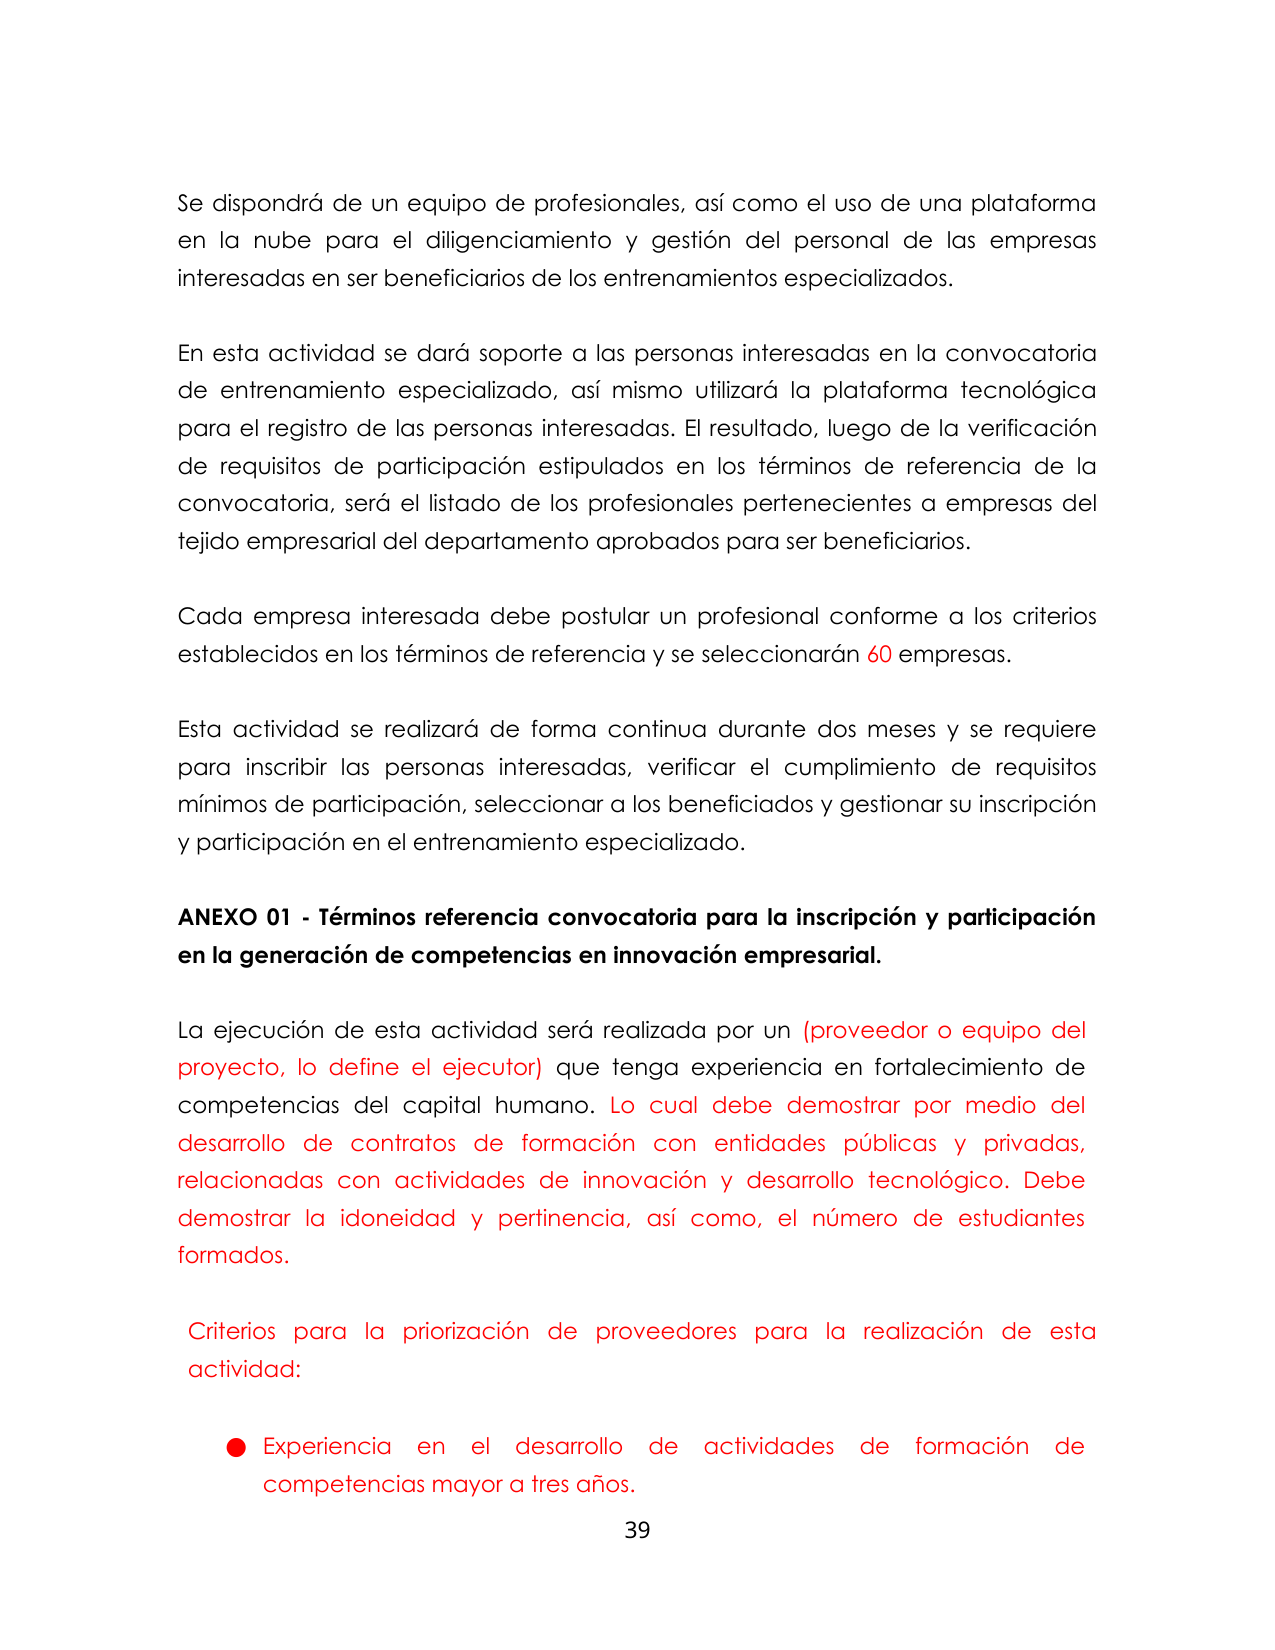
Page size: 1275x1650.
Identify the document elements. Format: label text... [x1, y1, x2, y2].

text Esta actividad se realizará de forma continua durante dos meses y se requiere para inscribir las personas interesadas, verificar el cumplimiento de requisitos mínimos de participación, seleccionar a los beneficiados y gestionar su inscripción y participación en el entrenamiento especializado. [177, 712, 1098, 857]
text Cada empresa interesada debe postular un profesional conforme a los criterios establecidos en los términos de referencia y se seleccionarán 60 empresas. [177, 599, 1098, 669]
list Experiencia en el desarrollo de actividades de formación de competencias mayor a tres años. [225, 1427, 1085, 1499]
text En esta actividad se dará soporte a las personas interesadas en la convocatoria de entrenamiento especializado, así mismo utilizará la plataforma tecnológica para el registro de las personas interesadas. El resultado, luego de la verificación de requisitos de participación estipulados en los términos de referencia de la convocatoria, será el listado de los profesionales pertenecientes a empresas del tejido empresarial del departamento aprobados para ser beneficiarios. [177, 336, 1098, 556]
text Criterios para la priorización de proveedores para la realización de esta actividad: [188, 1314, 1098, 1384]
text Se dispondrá de un equipo de profesionales, así como el uso de una plataforma en la nube para el diligenciamiento y gestión del personal de las empresas interesadas en ser beneficiarios de los entrenamientos especializados. [177, 185, 1098, 293]
text ANEXO 01 - Términos referencia convocatoria para la inscripción y participación en la generación de competencias en innovación empresarial. [177, 900, 1098, 970]
text La ejecución de esta actividad será realizada por un (proveedor o equipo del proyecto, lo define el ejecutor) que tenga experiencia en fortalecimiento de competencias del capital humano. Lo cual debe demostrar por medio del desarrollo de contratos de formación con entidades públicas y privadas, relacionadas con actividades de innovación y desarrollo tecnológico. Debe demostrar la idoneidad y pertinencia, así como, el número de estudiantes formados. [177, 1012, 1086, 1271]
